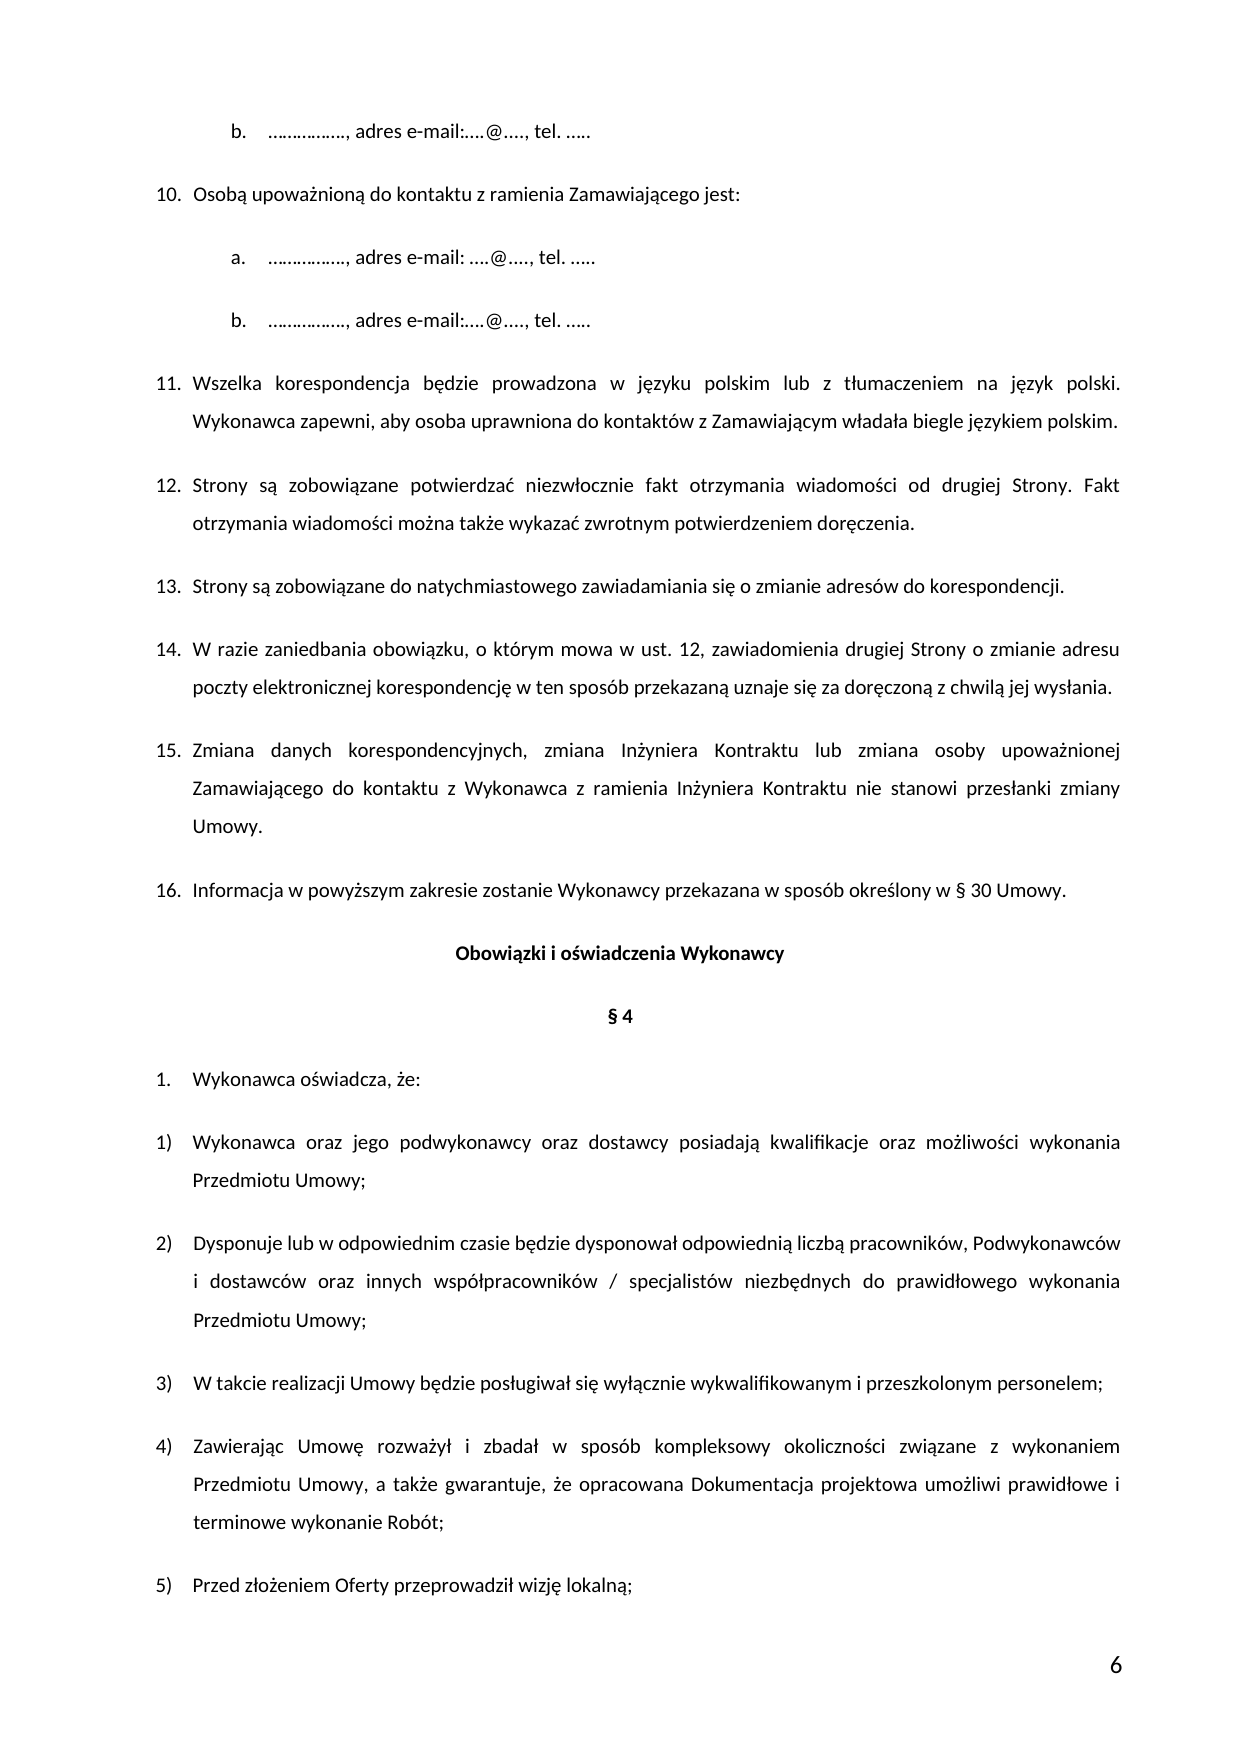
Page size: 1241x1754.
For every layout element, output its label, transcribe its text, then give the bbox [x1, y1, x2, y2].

list Wykonawca oświadcza, że: [155, 1066, 1122, 1092]
list Dysponuje lub w odpowiednim czasie będzie dysponował odpowiednią liczbą pracowników, Podwykonawców i dostawców oraz innych współpracowników / specjalistów niezbędnych do prawidłowego wykonania Przedmiotu Umowy; [156, 1231, 1122, 1332]
list ……………., adres e-mail:….@...., tel. ….. [231, 118, 1122, 143]
subtitle Obowiązki i oświadczenia Wykonawcy [118, 940, 1122, 965]
list Strony są zobowiązane do natychmiastowego zawiadamiania się o zmianie adresów do korespondencji. [155, 573, 1122, 598]
list Wykonawca oraz jego podwykonawcy oraz dostawcy posiadają kwalifikacje oraz możliwości wykonania Przedmiotu Umowy; [155, 1129, 1122, 1193]
list Osobą upoważnioną do kontaktu z ramienia Zamawiającego jest: [156, 181, 1122, 207]
list Strony są zobowiązane potwierdzać niezwłocznie fakt otrzymania wiadomości od drugiej Strony. Fakt otrzymania wiadomości można także wykazać zwrotnym potwierdzeniem doręczenia. [155, 472, 1122, 535]
list Przed złożeniem Oferty przeprowadził wizję lokalną; [155, 1572, 1122, 1598]
list W takcie realizacji Umowy będzie posługiwał się wyłącznie wykwalifikowanym i przeszkolonym personelem; [156, 1370, 1122, 1395]
list ……………., adres e-mail:….@...., tel. ….. [231, 307, 1122, 333]
list Zawierając Umowę rozważył i zbadał w sposób kompleksowy okoliczności związane z wykonaniem Przedmiotu Umowy, a także gwarantuje, że opracowana Dokumentacja projektowa umożliwi prawidłowe i terminowe wykonanie Robót; [156, 1433, 1122, 1535]
list Informacja w powyższym zakresie zostanie Wykonawcy przekazana w sposób określony w § 30 Umowy. [155, 877, 1122, 902]
list ……………., adres e-mail: ….@...., tel. ….. [231, 244, 1122, 270]
list W razie zaniedbania obowiązku, o którym mowa w ust. 12, zawiadomienia drugiej Strony o zmianie adresu poczty elektronicznej korespondencję w ten sposób przekazaną uznaje się za doręczoną z chwilą jej wysłania. [155, 636, 1122, 700]
text § 4 [118, 1003, 1122, 1028]
list Zmiana danych korespondencyjnych, zmiana Inżyniera Kontraktu lub zmiana osoby upoważnionej Zamawiającego do kontaktu z Wykonawca z ramienia Inżyniera Kontraktu nie stanowi przesłanki zmiany Umowy. [155, 737, 1122, 839]
list Wszelka korespondencja będzie prowadzona w języku polskim lub z tłumaczeniem na język polski. Wykonawca zapewni, aby osoba uprawniona do kontaktów z Zamawiającym władała biegle językiem polskim. [155, 371, 1122, 434]
